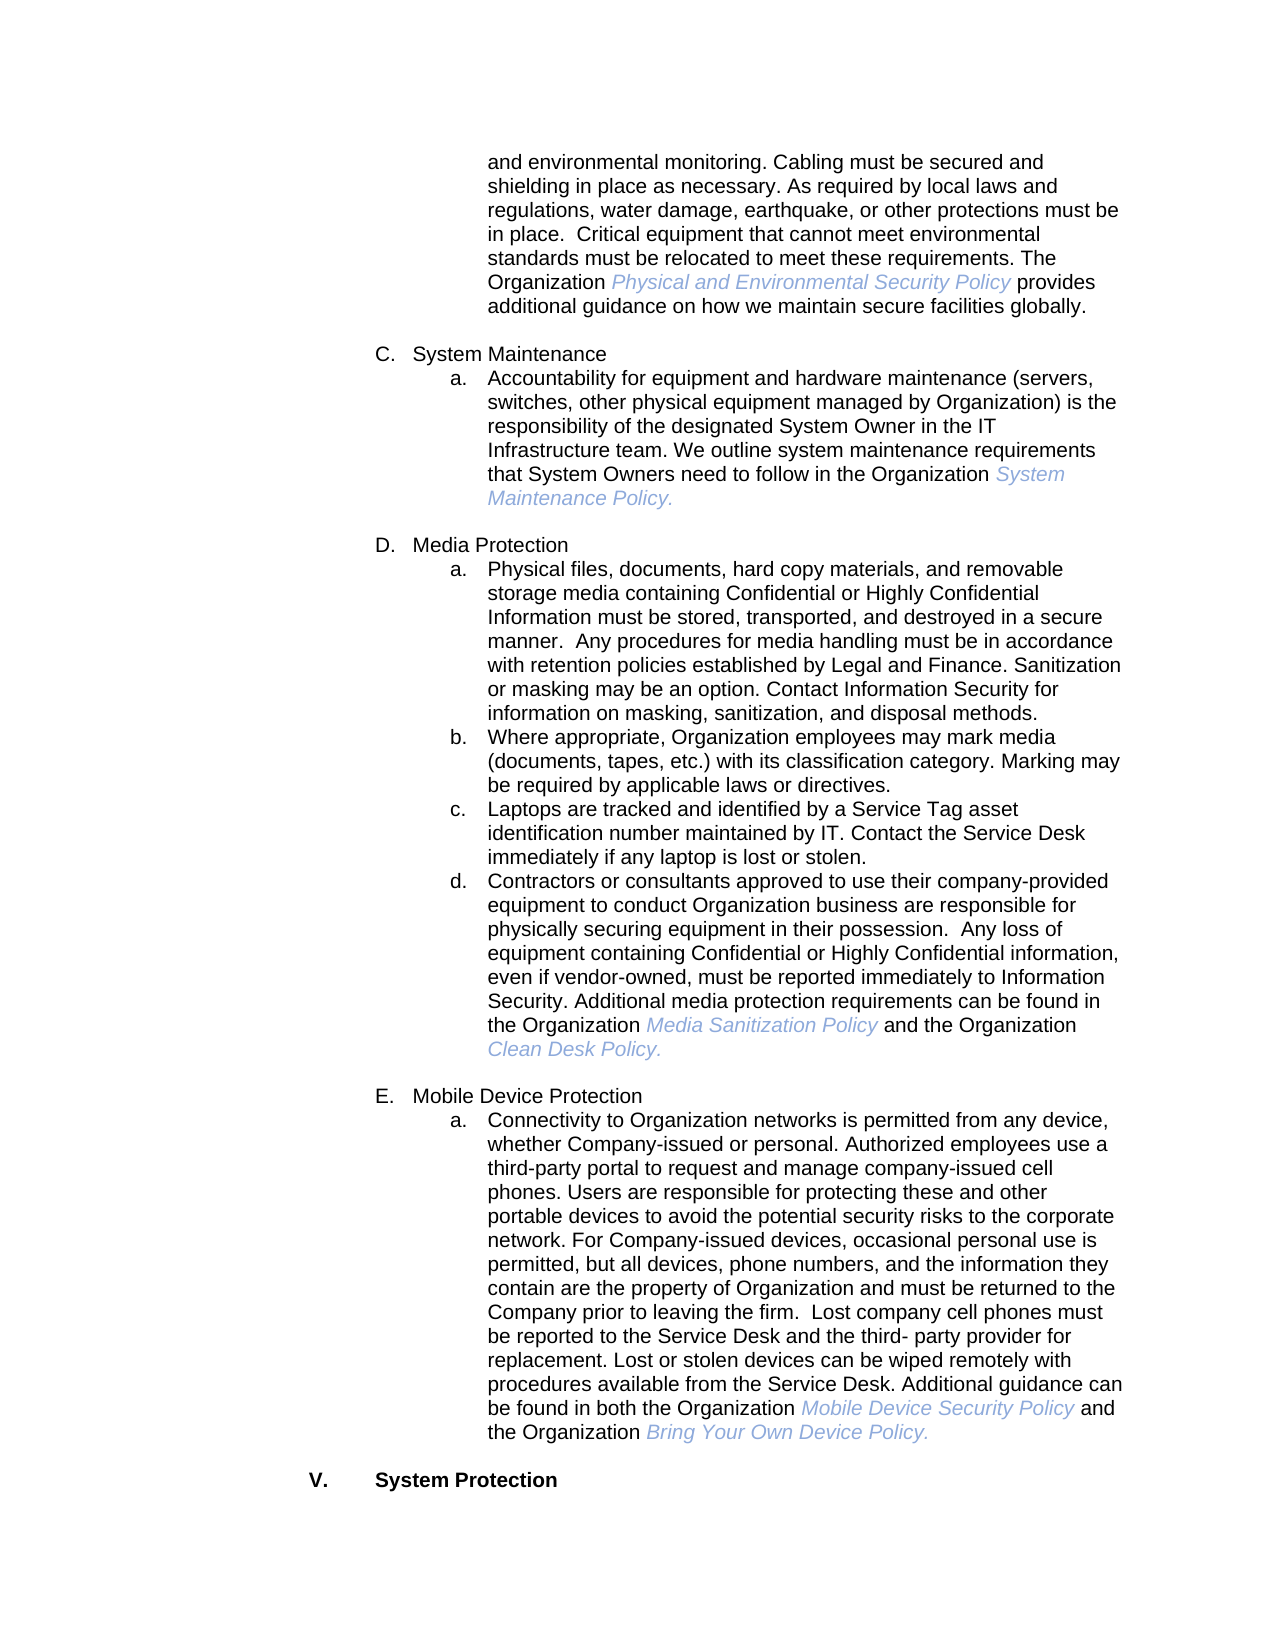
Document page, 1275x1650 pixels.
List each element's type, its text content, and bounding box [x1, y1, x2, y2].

list Connectivity to Organization networks is permitted from any device, whether Company-issued or personal. Authorized employees use a third-party portal to request and manage company-issued cell phones. Users are responsible for protecting these and other portable devices to avoid the potential security risks to the corporate network. For Company-issued devices, occasional personal use is permitted, but all devices, phone numbers, and the information they contain are the property of Organization and must be returned to the Company prior to leaving the firm. Lost company cell phones must be reported to the Service Desk and the third- party provider for replacement. Lost or stolen devices can be wiped remotely with procedures available from the Service Desk. Additional guidance can be found in both the Organization Mobile Device Security Policy and the Organization Bring Your Own Device Policy. [450, 1108, 1125, 1444]
list Media Protection [375, 533, 1125, 557]
list Laptops are tracked and identified by a Service Tag asset identification number maintained by IT. Contact the Service Desk immediately if any laptop is lost or stolen. [450, 797, 1125, 869]
list Contractors or consultants approved to use their company-provided equipment to conduct Organization business are responsible for physically securing equipment in their possession. Any loss of equipment containing Confidential or Highly Confidential information, even if vendor-owned, must be reported immediately to Information Security. Additional media protection requirements can be found in the Organization Media Sanitization Policy and the Organization Clean Desk Policy. [450, 869, 1125, 1060]
list Mobile Device Protection [375, 1084, 1125, 1108]
list Accountability for equipment and hardware maintenance (servers, switches, other physical equipment managed by Organization) is the responsibility of the designated System Owner in the IT Infrastructure team. We outline system maintenance requirements that System Owners need to follow in the Organization System Maintenance Policy. [450, 366, 1125, 509]
list System Protection [328, 1468, 1125, 1492]
list System Maintenance [375, 342, 1125, 366]
list Physical files, documents, hard copy materials, and removable storage media containing Confidential or Highly Confidential Information must be stored, transported, and destroyed in a secure manner. Any procedures for media handling must be in accordance with retention policies established by Legal and Finance. Sanitization or masking may be an option. Contact Information Security for information on masking, sanitization, and disposal methods. [450, 557, 1125, 725]
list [450, 150, 1125, 318]
list Where appropriate, Organization employees may mark media (documents, tapes, etc.) with its classification category. Marking may be required by applicable laws or directives. [450, 725, 1125, 797]
